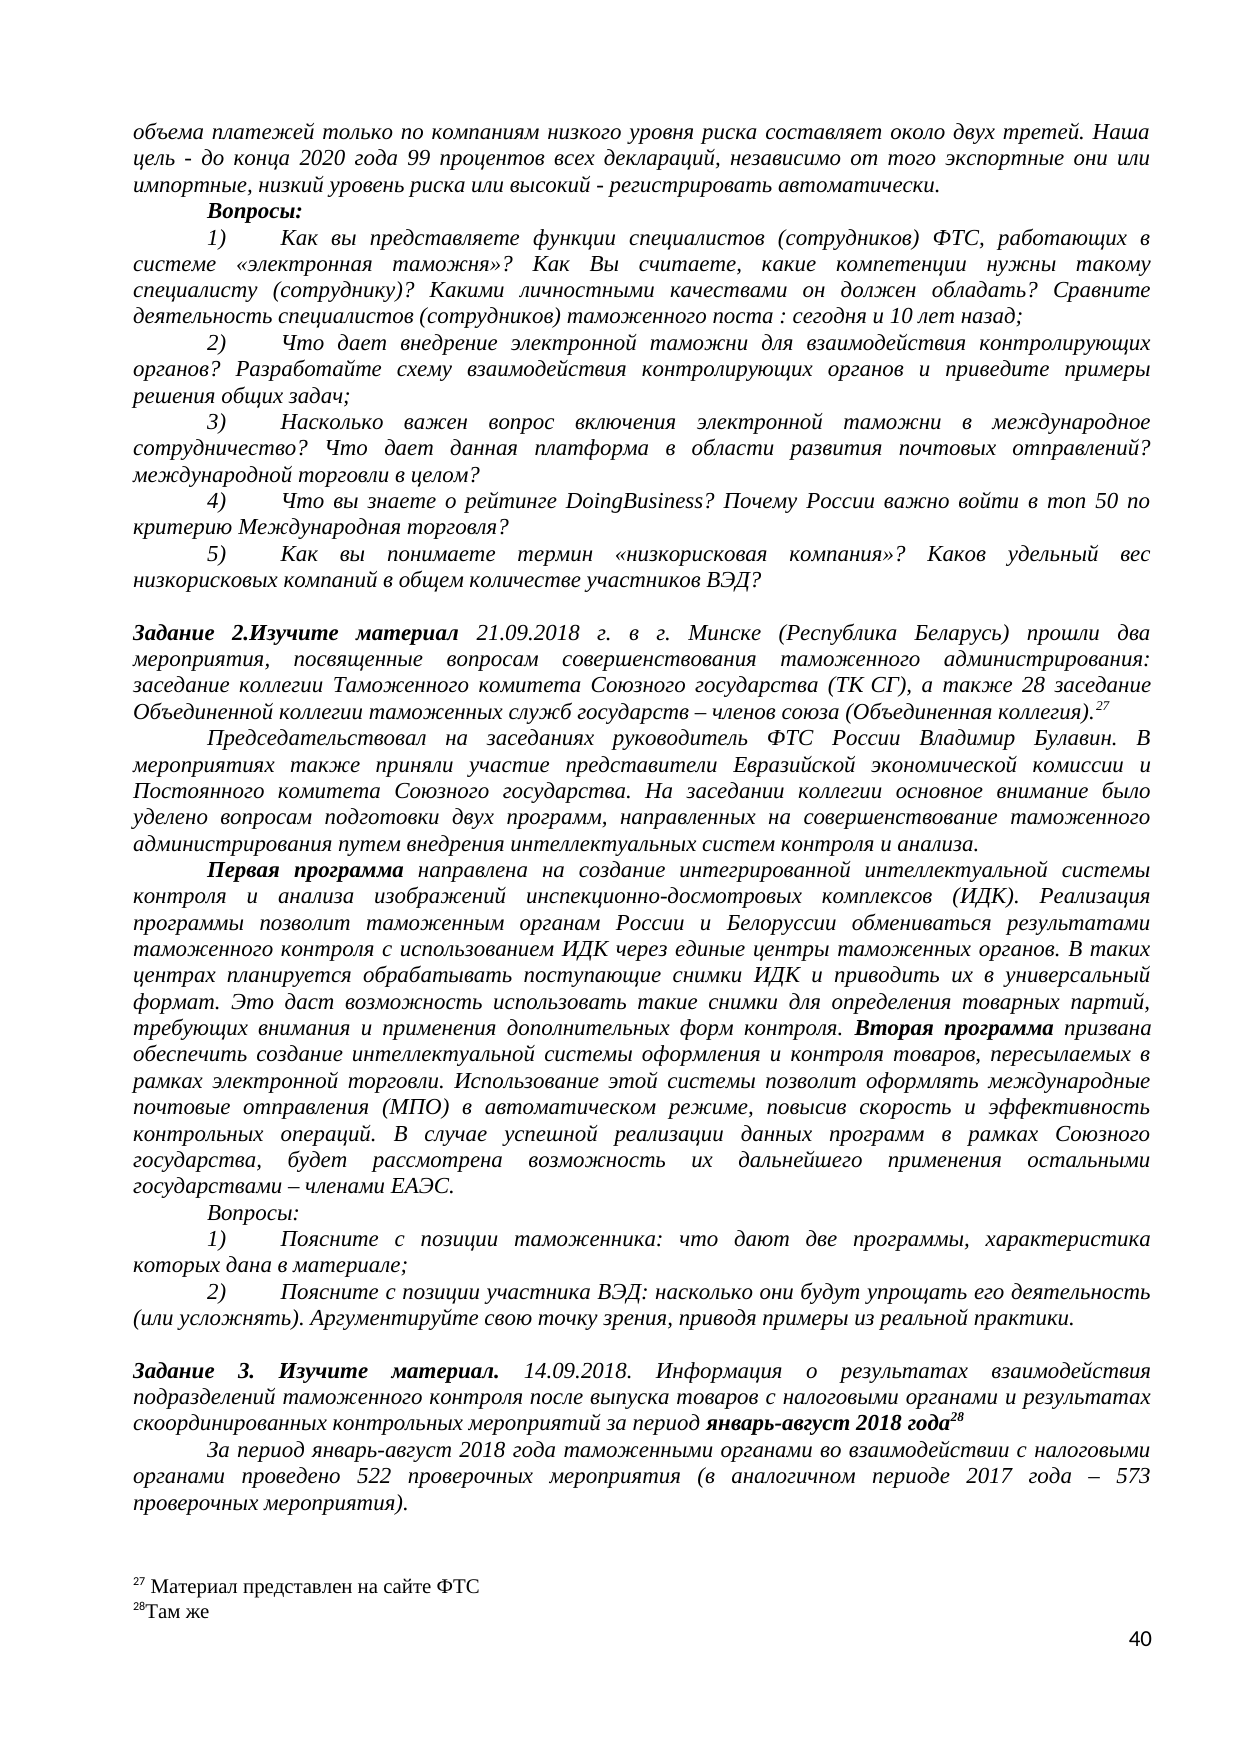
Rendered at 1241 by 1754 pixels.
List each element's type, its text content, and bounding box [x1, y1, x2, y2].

text Председательствовал на заседаниях руководитель ФТС России Владимир Булавин. В мероприятиях также приняли участие представители Евразийской экономической комиссии и Постоянного комитета Союзного государства. На заседании коллегии основное внимание было уделено вопросам подготовки двух программ, направленных на совершенствование таможенного администрирования путем внедрения интеллектуальных систем контроля и анализа. [133, 724, 1152, 856]
list Насколько важен вопрос включения электронной таможни в международное сотрудничество? Что дает данная платформа в области развития почтовых отправлений? международной торговли в целом? [133, 408, 1152, 487]
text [133, 118, 1152, 197]
text Вопросы: [133, 197, 1152, 223]
text Вопросы: [133, 1199, 1152, 1225]
text Первая программа направлена на создание интегрированной интеллектуальной системы контроля и анализа изображений инспекционно-досмотровых комплексов (ИДК). Реализация программы позволит таможенным органам России и Белоруссии обмениваться результатами таможенного контроля с использованием ИДК через единые центры таможенных органов. В таких центрах планируется обрабатывать поступающие снимки ИДК и приводить их в универсальный формат. Это даст возможность использовать такие снимки для определения товарных партий, требующих внимания и применения дополнительных форм контроля. Вторая программа призвана обеспечить создание интеллектуальной системы оформления и контроля товаров, пересылаемых в рамках электронной торговли. Использование этой системы позволит оформлять международные почтовые отправления (МПО) в автоматическом режиме, повысив скорость и эффективность контрольных операций. В случае успешной реализации данных программ в рамках Союзного государства, будет рассмотрена возможность их дальнейшего применения остальными государствами – членами ЕАЭС. [133, 856, 1152, 1199]
text Задание 3. Изучите материал. 14.09.2018. Информация о результатах взаимодействия подразделений таможенного контроля после выпуска товаров с налоговыми органами и результатах скоординированных контрольных мероприятий за период январь-август 2018 года [133, 1357, 1152, 1436]
list Поясните с позиции таможенника: что дают две программы, характеристика которых дана в материале; [133, 1225, 1152, 1278]
list Что вы знаете о рейтинге DoingBusiness? Почему России важно войти в топ 50 по критерию Международная торговля? [133, 487, 1152, 540]
list Поясните с позиции участника ВЭД: насколько они будут упрощать его деятельность (или усложнять). Аргументируйте свою точку зрения, приводя примеры из реальной практики. [133, 1278, 1152, 1330]
list Как вы представляете функции специалистов (сотрудников) ФТС, работающих в системе «электронная таможня»? Как Вы считаете, какие компетенции нужны такому специалисту (сотруднику)? Какими личностными качествами он должен обладать? Сравните деятельность специалистов (сотрудников) таможенного поста : сегодня и 10 лет назад; [133, 223, 1152, 329]
list Что дает внедрение электронной таможни для взаимодействия контролирующих органов? Разработайте схему взаимодействия контролирующих органов и приведите примеры решения общих задач; [133, 329, 1152, 408]
text За период январь-август 2018 года таможенными органами во взаимодействии с налоговыми органами проведено 522 проверочных мероприятия (в аналогичном периоде 2017 года – 573 проверочных мероприятия). [133, 1436, 1152, 1515]
list Как вы понимаете термин «низкорисковая компания»? Каков удельный вес низкорисковых компаний в общем количестве участников ВЭД? [133, 540, 1152, 592]
text Задание 2.Изучите материал 21.09.2018 г. в г. Минске (Республика Беларусь) прошли два мероприятия, посвященные вопросам совершенствования таможенного администрирования: заседание коллегии Таможенного комитета Союзного государства (ТК СГ), а также 28 заседание Объединенной коллегии таможенных служб государств – членов союза (Объединенная коллегия). [133, 619, 1152, 724]
